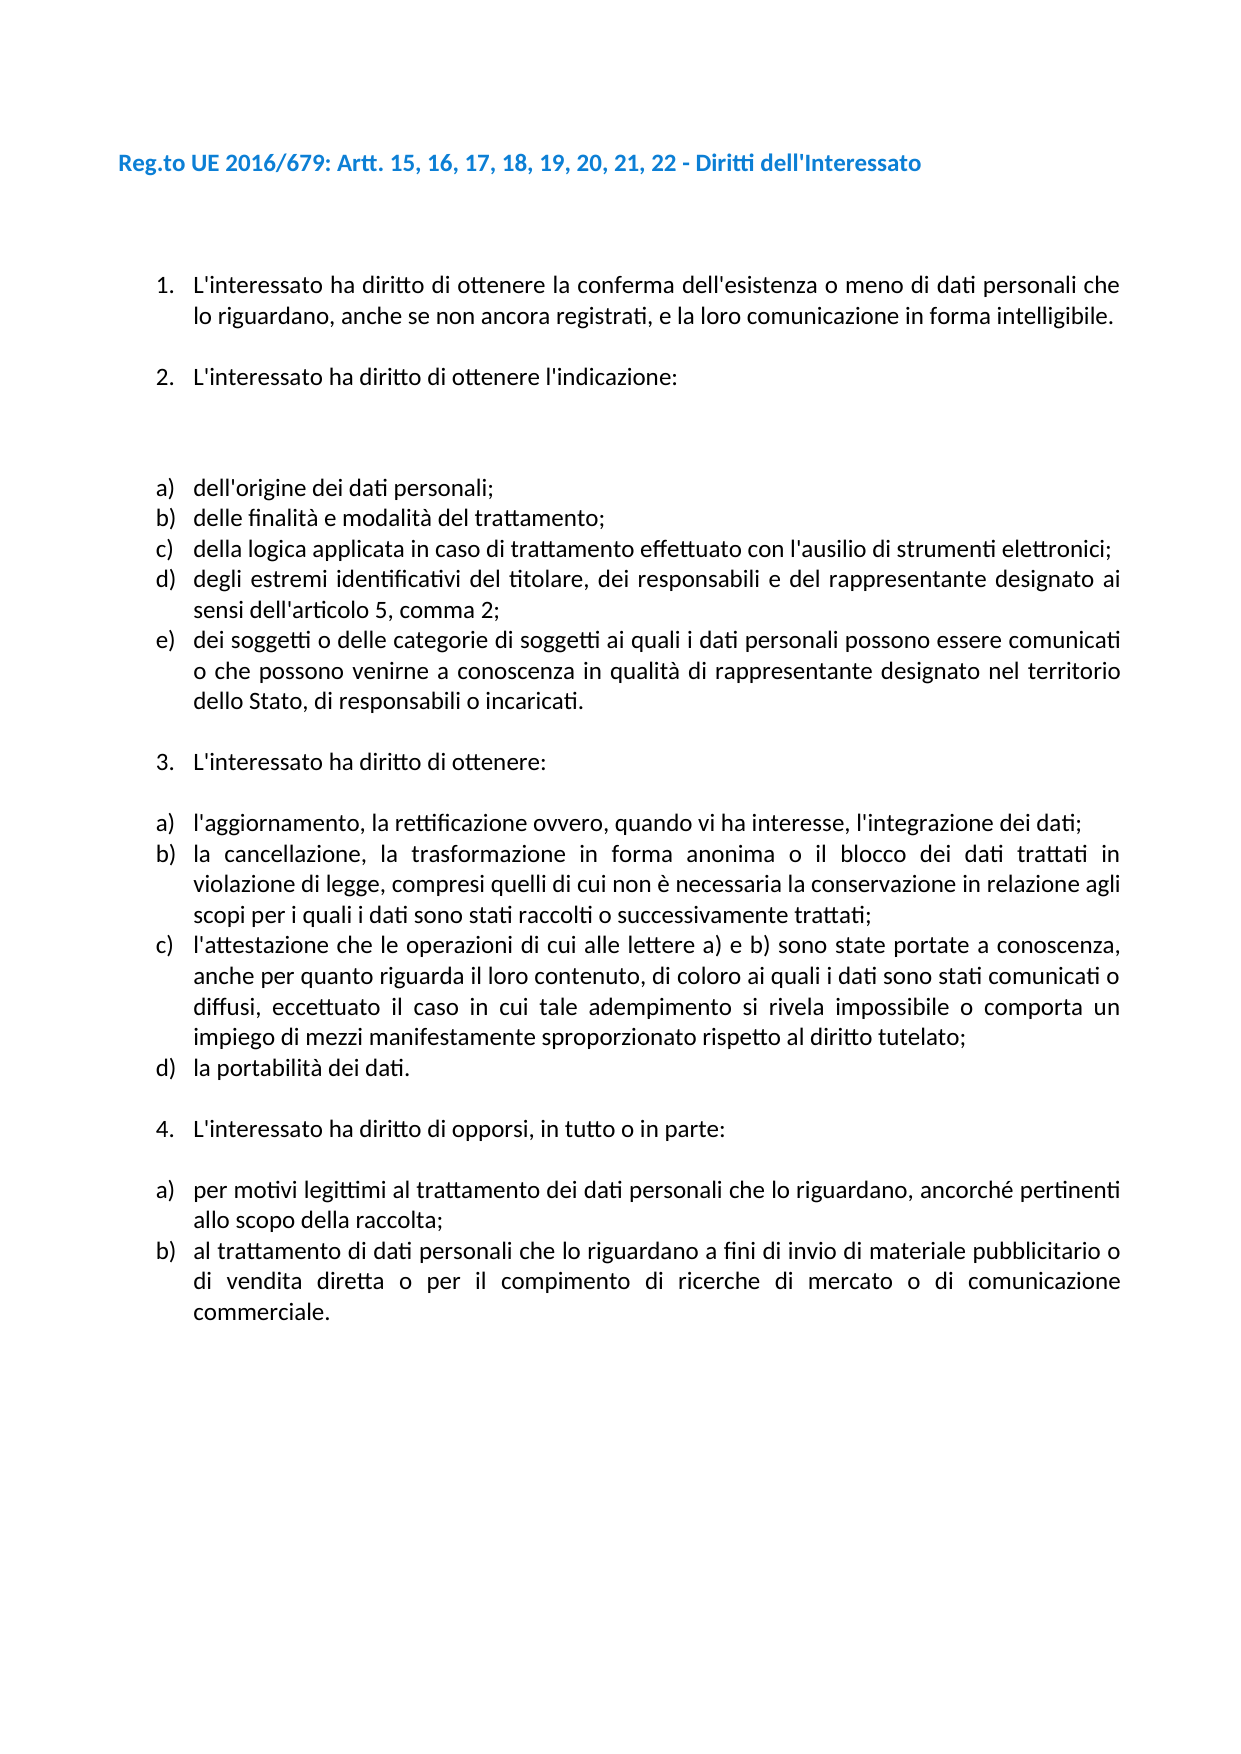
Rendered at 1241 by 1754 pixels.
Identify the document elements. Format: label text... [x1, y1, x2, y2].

list dei soggetti o delle categorie di soggetti ai quali i dati personali possono essere comunicati o che possono venirne a conoscenza in qualità di rappresentante designato nel territorio dello Stato, di responsabili o incaricati. [156, 624, 1122, 716]
list la portabilità dei dati. [156, 1052, 1122, 1082]
text Reg.to UE 2016/679: Artt. 15, 16, 17, 18, 19, 20, 21, 22 - Diritti dell'Interessato [118, 148, 1122, 178]
list della logica applicata in caso di trattamento effettuato con l'ausilio di strumenti elettronici; [156, 533, 1122, 563]
list degli estremi identificativi del titolare, dei responsabili e del rappresentante designato ai sensi dell'articolo 5, comma 2; [156, 563, 1122, 624]
list l'aggiornamento, la rettificazione ovvero, quando vi ha interesse, l'integrazione dei dati; [156, 808, 1122, 838]
list L'interessato ha diritto di ottenere l'indicazione: [156, 361, 1122, 392]
list l'attestazione che le operazioni di cui alle lettere a) e b) sono state portate a conoscenza, anche per quanto riguarda il loro contenuto, di coloro ai quali i dati sono stati comunicati o diffusi, eccettuato il caso in cui tale adempimento si rivela impossibile o comporta un impiego di mezzi manifestamente sproporzionato rispetto al diritto tutelato; [156, 930, 1122, 1052]
list L'interessato ha diritto di ottenere: [156, 747, 1122, 777]
list la cancellazione, la trasformazione in forma anonima o il blocco dei dati trattati in violazione di legge, compresi quelli di cui non è necessaria la conservazione in relazione agli scopi per i quali i dati sono stati raccolti o successivamente trattati; [156, 838, 1122, 930]
list al trattamento di dati personali che lo riguardano a fini di invio di materiale pubblicitario o di vendita diretta o per il compimento di ricerche di mercato o di comunicazione commerciale. [156, 1235, 1122, 1326]
list L'interessato ha diritto di ottenere la conferma dell'esistenza o meno di dati personali che lo riguardano, anche se non ancora registrati, e la loro comunicazione in forma intelligibile. [156, 270, 1122, 331]
list dell'origine dei dati personali; [156, 472, 1122, 502]
list delle finalità e modalità del trattamento; [156, 502, 1122, 533]
list per motivi legittimi al trattamento dei dati personali che lo riguardano, ancorché pertinenti allo scopo della raccolta; [156, 1174, 1122, 1235]
list L'interessato ha diritto di opporsi, in tutto o in parte: [156, 1113, 1122, 1143]
